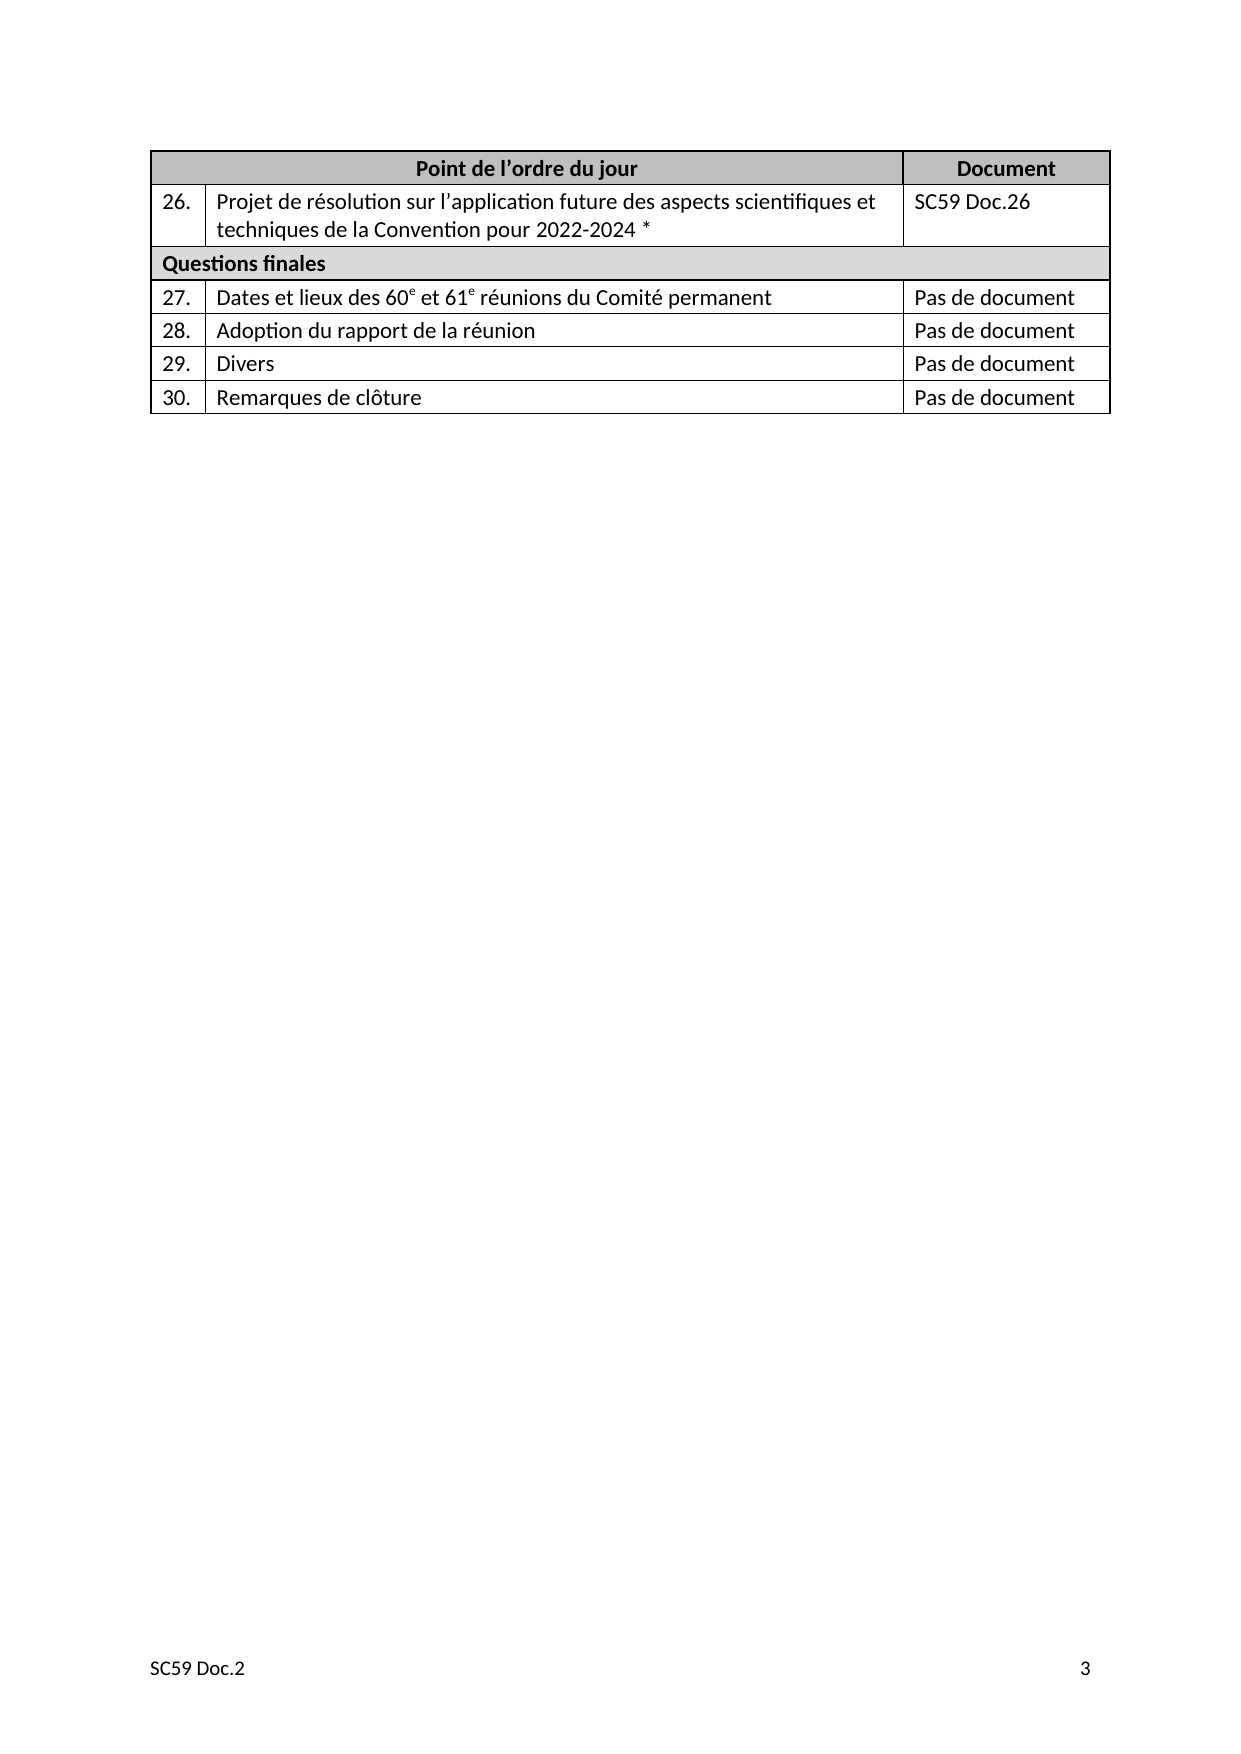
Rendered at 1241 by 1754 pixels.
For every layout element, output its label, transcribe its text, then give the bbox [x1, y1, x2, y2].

table_cell SC59 Doc.26 [904, 185, 1109, 246]
table_cell 29. [152, 347, 205, 379]
table_cell Pas de document [904, 381, 1109, 413]
table_cell 28. [152, 314, 205, 346]
table_cell Adoption du rapport de la réunion [206, 314, 903, 346]
table_cell Projet de résolution sur l’application future des aspects scientifiques et techniques de la Convention pour 2022-2024 * [206, 185, 903, 246]
table_header Document [904, 152, 1109, 184]
table_cell Pas de document [904, 347, 1109, 379]
table_cell 26. [152, 185, 205, 246]
table_cell Divers [206, 347, 903, 379]
table_cell Dates et lieux des 60e et 61e réunions du Comité permanent [206, 281, 903, 313]
table_cell Questions finales [152, 247, 1109, 279]
table_cell Pas de document [904, 314, 1109, 346]
table_header Point de l’ordre du jour [152, 152, 902, 184]
table_cell Remarques de clôture [206, 381, 903, 413]
table_cell 27. [152, 281, 205, 313]
table_cell 30. [152, 381, 205, 413]
table_cell Pas de document [904, 281, 1109, 313]
